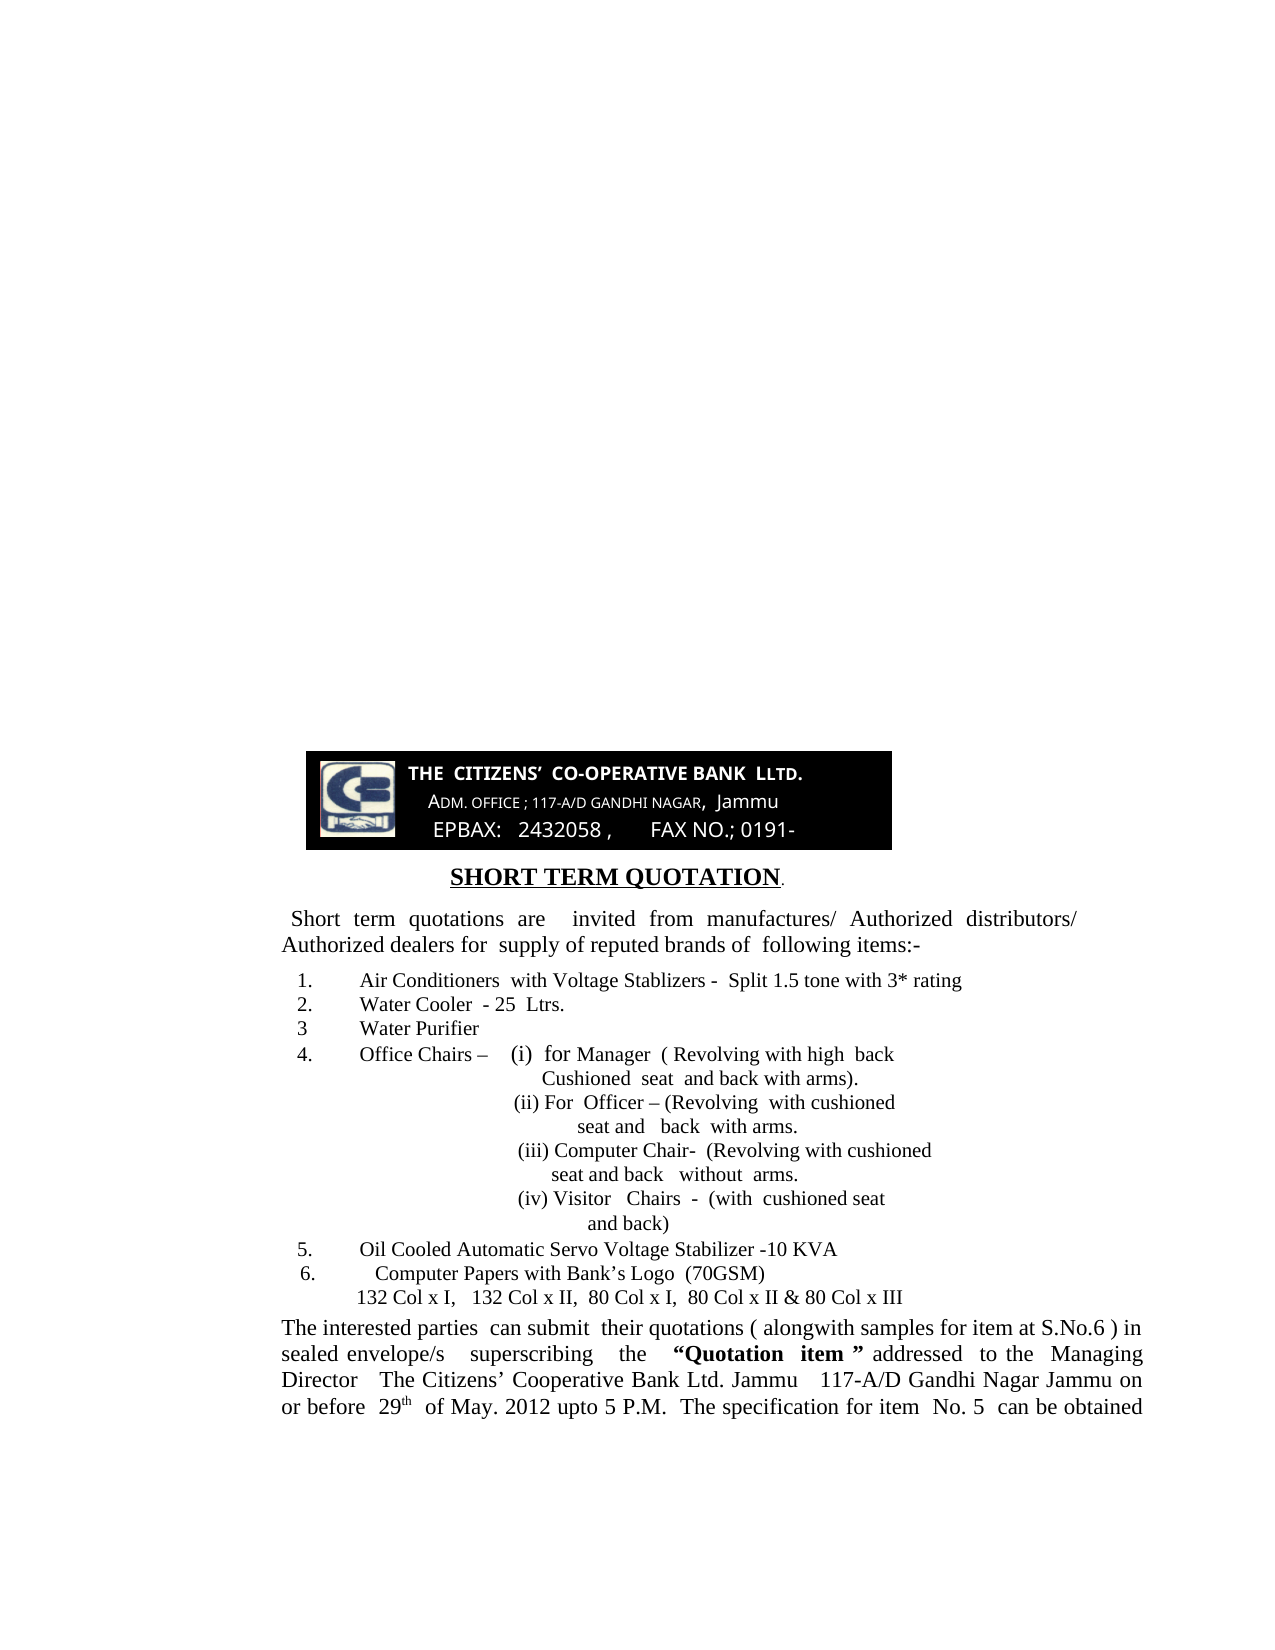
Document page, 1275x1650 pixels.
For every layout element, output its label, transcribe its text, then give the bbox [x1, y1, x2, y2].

text (iii) Computer Chair- (Revolving with cushioned [300, 1138, 1162, 1162]
text and back) [525, 1210, 1134, 1234]
text 5. Oil Cooled Automatic Servo Voltage Stabilizer -10 KVA [281, 1237, 1200, 1261]
text seat and back without arms. [300, 1162, 1162, 1186]
text 6. Computer Papers with Bank’s Logo (70GSM) [300, 1261, 1200, 1285]
text (iv) Visitor Chairs - (with cushioned seat [450, 1186, 1134, 1210]
text 2. Water Cooler - 25 Ltrs. [281, 992, 1200, 1016]
text seat and back with arms. [300, 1114, 1125, 1138]
text Cushioned seat and back with arms). [281, 1066, 1078, 1090]
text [281, 1314, 1144, 1419]
text (ii) For Officer – (Revolving with cushioned [300, 1090, 1125, 1114]
text SHORT TERM QUOTATION. [375, 862, 1209, 891]
text 132 Col x I, 132 Col x II, 80 Col x I, 80 Col x II & 80 Col x III [281, 1285, 1172, 1309]
text 1. Air Conditioners with Voltage Stablizers - Split 1.5 tone with 3* rating [281, 967, 1200, 992]
text Short term quotations are invited from manufactures/ Authorized distributors/ Authorized dealers for supply of reputed brands of following items:- [281, 905, 1078, 958]
text 3 Water Purifier [281, 1016, 1200, 1040]
text 4. Office Chairs – (i) for Manager ( Revolving with high back [281, 1040, 1200, 1066]
picture [320, 761, 396, 837]
